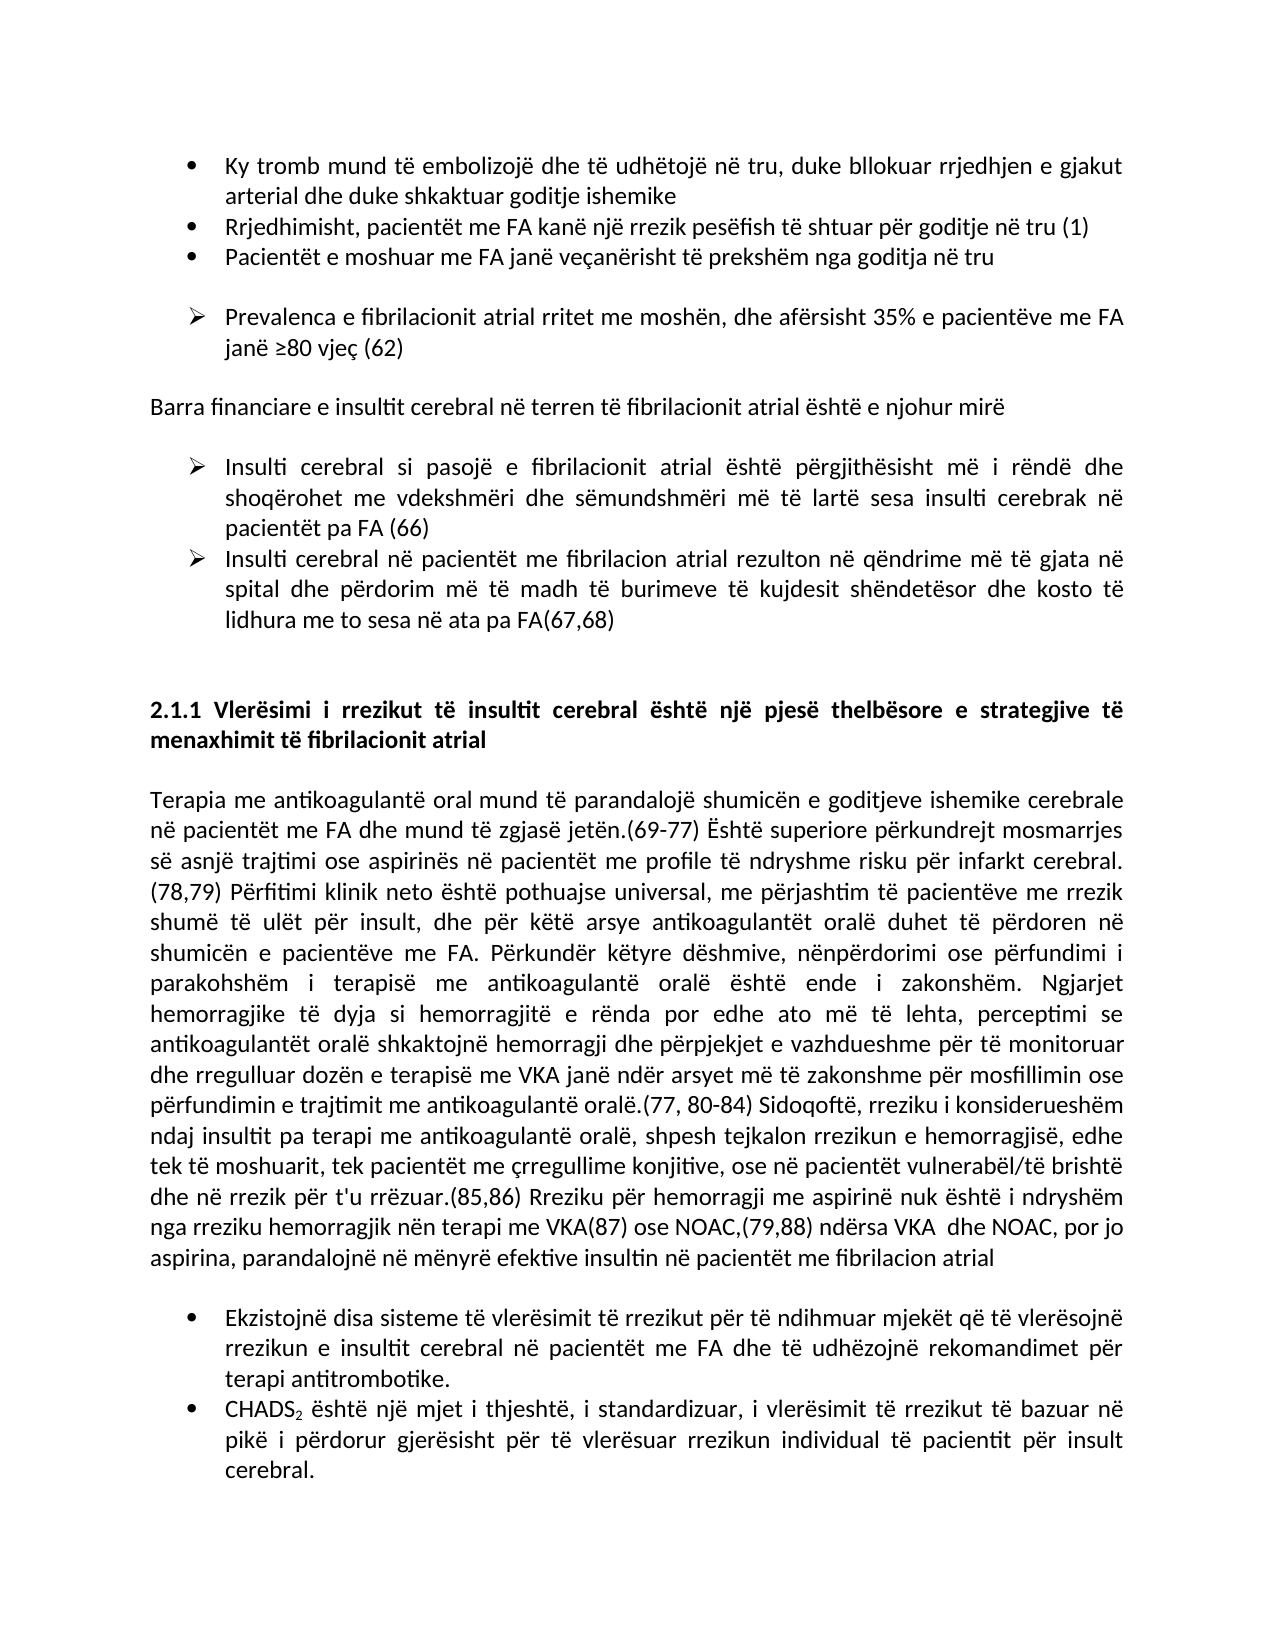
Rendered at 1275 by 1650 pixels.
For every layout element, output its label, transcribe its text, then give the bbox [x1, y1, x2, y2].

list Ky tromb mund të embolizojë dhe të udhëtojë në tru, duke bllokuar rrjedhjen e gjakut arterial dhe duke shkaktuar goditje ishemike [187, 150, 1125, 211]
text Terapia me antikoagulantë oral mund të parandalojë shumicën e goditjeve ishemike cerebrale në pacientët me FA dhe mund të zgjasë jetën.(69-77) Është superiore përkundrejt mosmarrjes së asnjë trajtimi ose aspirinës në pacientët me profile të ndryshme risku për infarkt cerebral.(78,79) Përfitimi klinik neto është pothuajse universal, me përjashtim të pacientëve me rrezik shumë të ulët për insult, dhe për këtë arsye antikoagulantët oralë duhet të përdoren në shumicën e pacientëve me FA. Përkundër këtyre dëshmive, nënpërdorimi ose përfundimi i parakohshëm i terapisë me antikoagulantë oralë është ende i zakonshëm. Ngjarjet hemorragjike të dyja si hemorragjitë e rënda por edhe ato më të lehta, perceptimi se antikoagulantët oralë shkaktojnë hemorragji dhe përpjekjet e vazhdueshme për të monitoruar dhe rregulluar dozën e terapisë me VKA janë ndër arsyet më të zakonshme për mosfillimin ose përfundimin e trajtimit me antikoagulantë oralë.(77, 80-84) Sidoqoftë, rreziku i konsiderueshëm ndaj insultit pa terapi me antikoagulantë oralë, shpesh tejkalon rrezikun e hemorragjisë, edhe tek të moshuarit, tek pacientët me çrregullime konjitive, ose në pacientët vulnerabël/të brishtë dhe në rrezik për t'u rrëzuar.(85,86) Rreziku për hemorragji me aspirinë nuk është i ndryshëm nga rreziku hemorragjik nën terapi me VKA(87) ose NOAC,(79,88) ndërsa VKA dhe NOAC, por jo aspirina, parandalojnë në mënyrë efektive insultin në pacientët me fibrilacion atrial [150, 784, 1125, 1272]
list Insulti cerebral në pacientët me fibrilacion atrial rezulton në qëndrime më të gjata në spital dhe përdorim më të madh të burimeve të kujdesit shëndetësor dhe kosto të lidhura me to sesa në ata pa FA(67,68) [187, 543, 1125, 634]
list Insulti cerebral si pasojë e fibrilacionit atrial është përgjithësisht më i rëndë dhe shoqërohet me vdekshmëri dhe sëmundshmëri më të lartë sesa insulti cerebrak në pacientët pa FA (66) [187, 451, 1125, 543]
list Rrjedhimisht, pacientët me FA kanë një rrezik pesëfish të shtuar për goditje në tru (1) [187, 211, 1125, 242]
text 2.1.1 Vlerësimi i rrezikut të insultit cerebral është një pjesë thelbësore e strategjive të menaxhimit të fibrilacionit atrial [150, 694, 1125, 755]
list Ekzistojnë disa sisteme të vlerësimit të rrezikut për të ndihmuar mjekët që të vlerësojnë rrezikun e insultit cerebral në pacientët me FA dhe të udhëzojnë rekomandimet për terapi antitrombotike. [187, 1302, 1125, 1393]
text Barra financiare e insultit cerebral në terren të fibrilacionit atrial është e njohur mirë [150, 391, 1125, 422]
list Pacientët e moshuar me FA janë veçanërisht të prekshëm nga goditja në tru [187, 242, 1125, 272]
list Prevalenca e fibrilacionit atrial rritet me moshën, dhe afërsisht 35% e pacientëve me FA janë ≥80 vjeç (62) [187, 301, 1125, 362]
list CHADS2 është një mjet i thjeshtë, i standardizuar, i vlerësimit të rrezikut të bazuar në pikë i përdorur gjerësisht për të vlerësuar rrezikun individual të pacientit për insult cerebral. [187, 1393, 1125, 1485]
